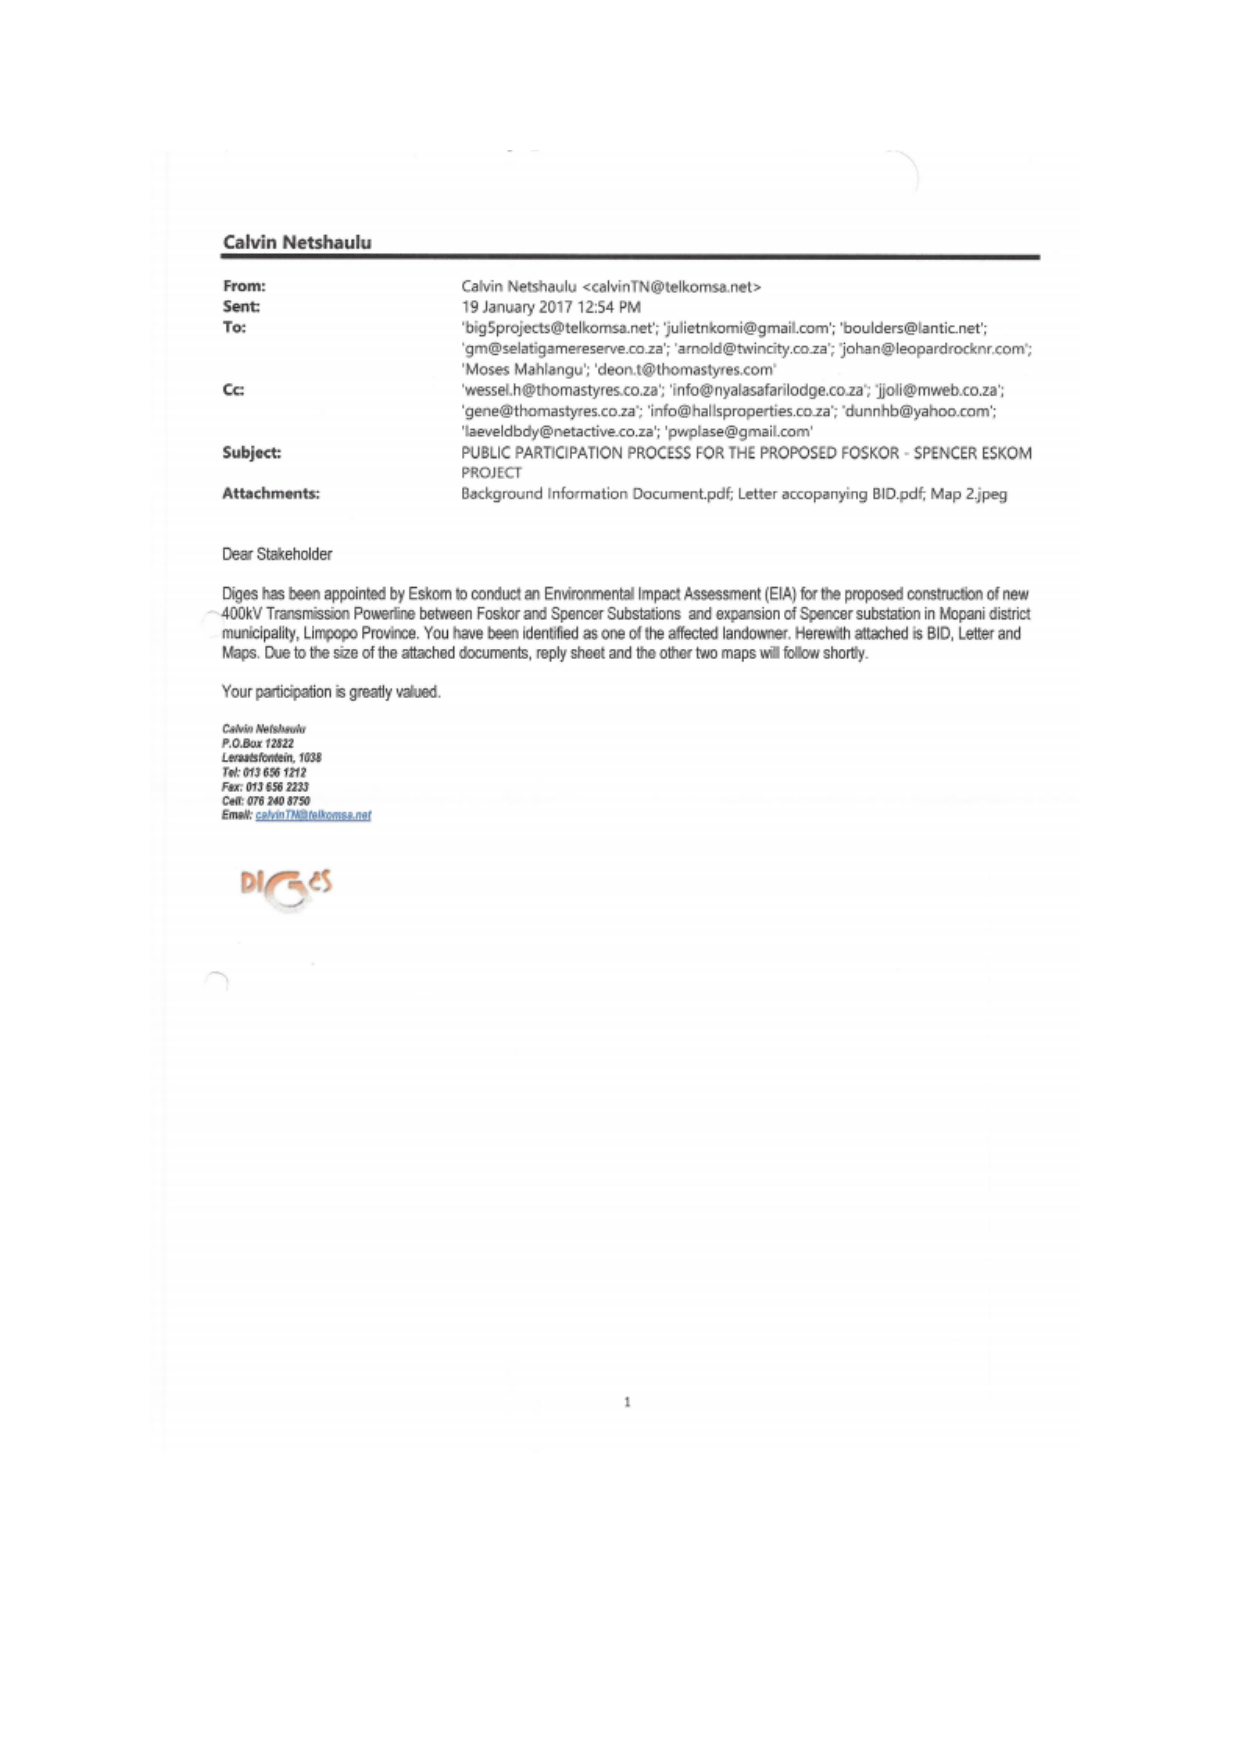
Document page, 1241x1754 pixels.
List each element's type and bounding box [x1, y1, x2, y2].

picture [150, 150, 1080, 1466]
